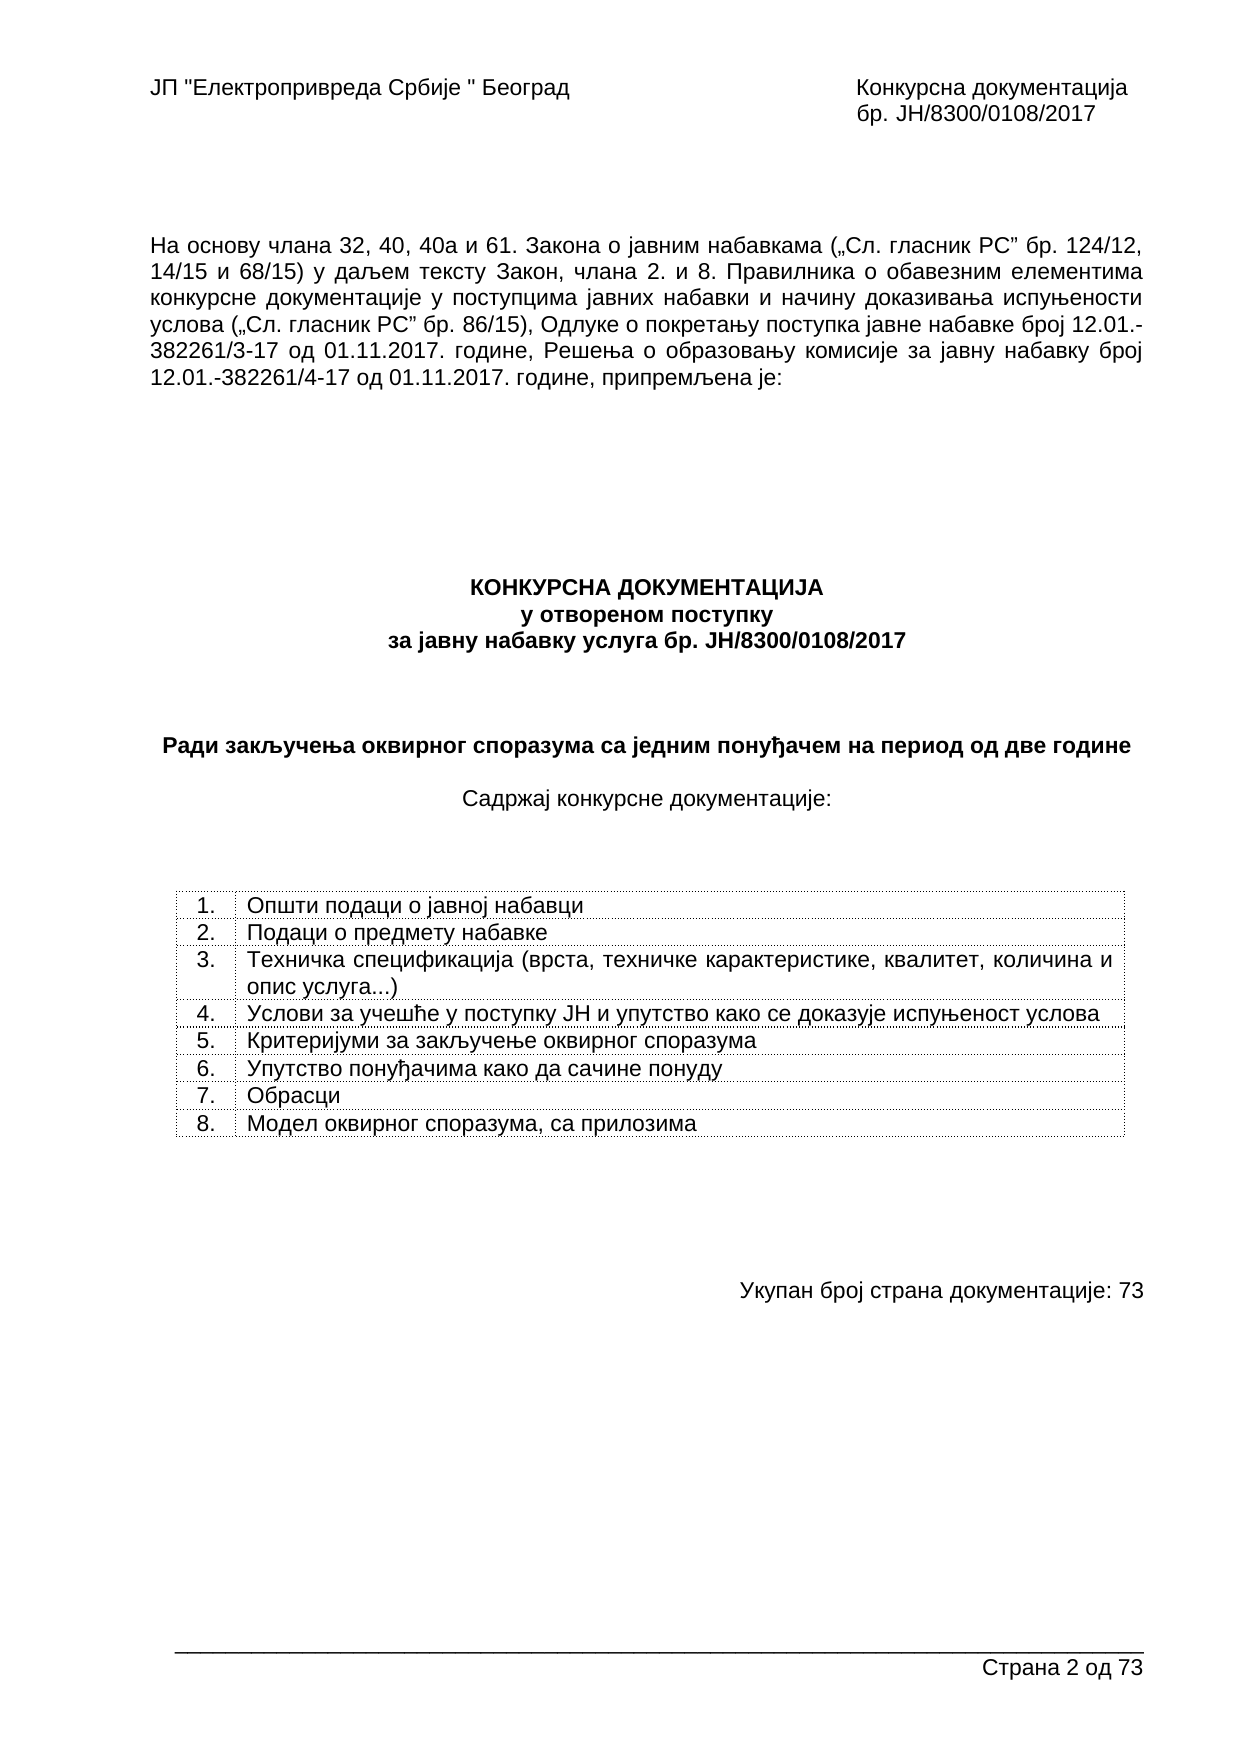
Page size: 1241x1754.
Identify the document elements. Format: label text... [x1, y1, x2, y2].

table_cell 2. [177, 918, 235, 945]
table_header Општи подаци о јавној набавци [235, 891, 1125, 918]
text Ради закључења оквирног споразума са једним понуђачем на период од две године [150, 732, 1144, 759]
table_cell Услови за учешће у поступку ЈН и упутство како се доказује испуњеност услова [235, 999, 1125, 1026]
table_cell Критеријуми за закључење оквирног споразума [235, 1026, 1125, 1054]
table_cell Обрасци [235, 1081, 1125, 1109]
table_cell 8. [177, 1109, 235, 1136]
table_cell 4. [177, 999, 235, 1026]
table_cell 6. [177, 1054, 235, 1081]
text Укупан број страна документације: 73 [150, 1277, 1144, 1304]
table_cell Упутство понуђачима како да сачине понуду [235, 1054, 1125, 1081]
table_header 1. [177, 891, 235, 918]
text Садржај конкурсне документације: [150, 785, 1144, 811]
table_cell Подаци о предмету набавке [235, 918, 1125, 945]
text КОНКУРСНА ДОКУМЕНТАЦИЈА [150, 574, 1144, 601]
table_cell Техничка спецификација (врста, техничке карактеристике, квалитет, количина и опис услуга...) [235, 945, 1125, 999]
table_cell Модел оквирног споразума, са прилозима [235, 1109, 1125, 1136]
text На основу члана 32, 40, 40a и 61. Закона о јавним набавкама („Сл. гласник РС” бр. 124/12, 14/15 и 68/15) у даљем тексту Закон, члана 2. и 8. Правилника о обавезним елементима конкурсне документације у поступцима јавних набавки и начину доказивања испуњености услова („Сл. гласник РС” бр. 86/15), Одлуке о покретању поступка јавне набавке број 12.01.-382261/3-17 oд 01.11.2017. године, Решења о образовању комисије за јавну набавку број 12.01.-382261/4-17 oд 01.11.2017. године, припремљена је: [150, 232, 1144, 390]
text у отвореном поступку [150, 601, 1144, 627]
text за јавну набавку услуга бр. ЈН/8300/0108/2017 [150, 627, 1144, 653]
table_cell 7. [177, 1081, 235, 1109]
table_cell 5. [177, 1026, 235, 1054]
table_cell 3. [177, 945, 235, 999]
